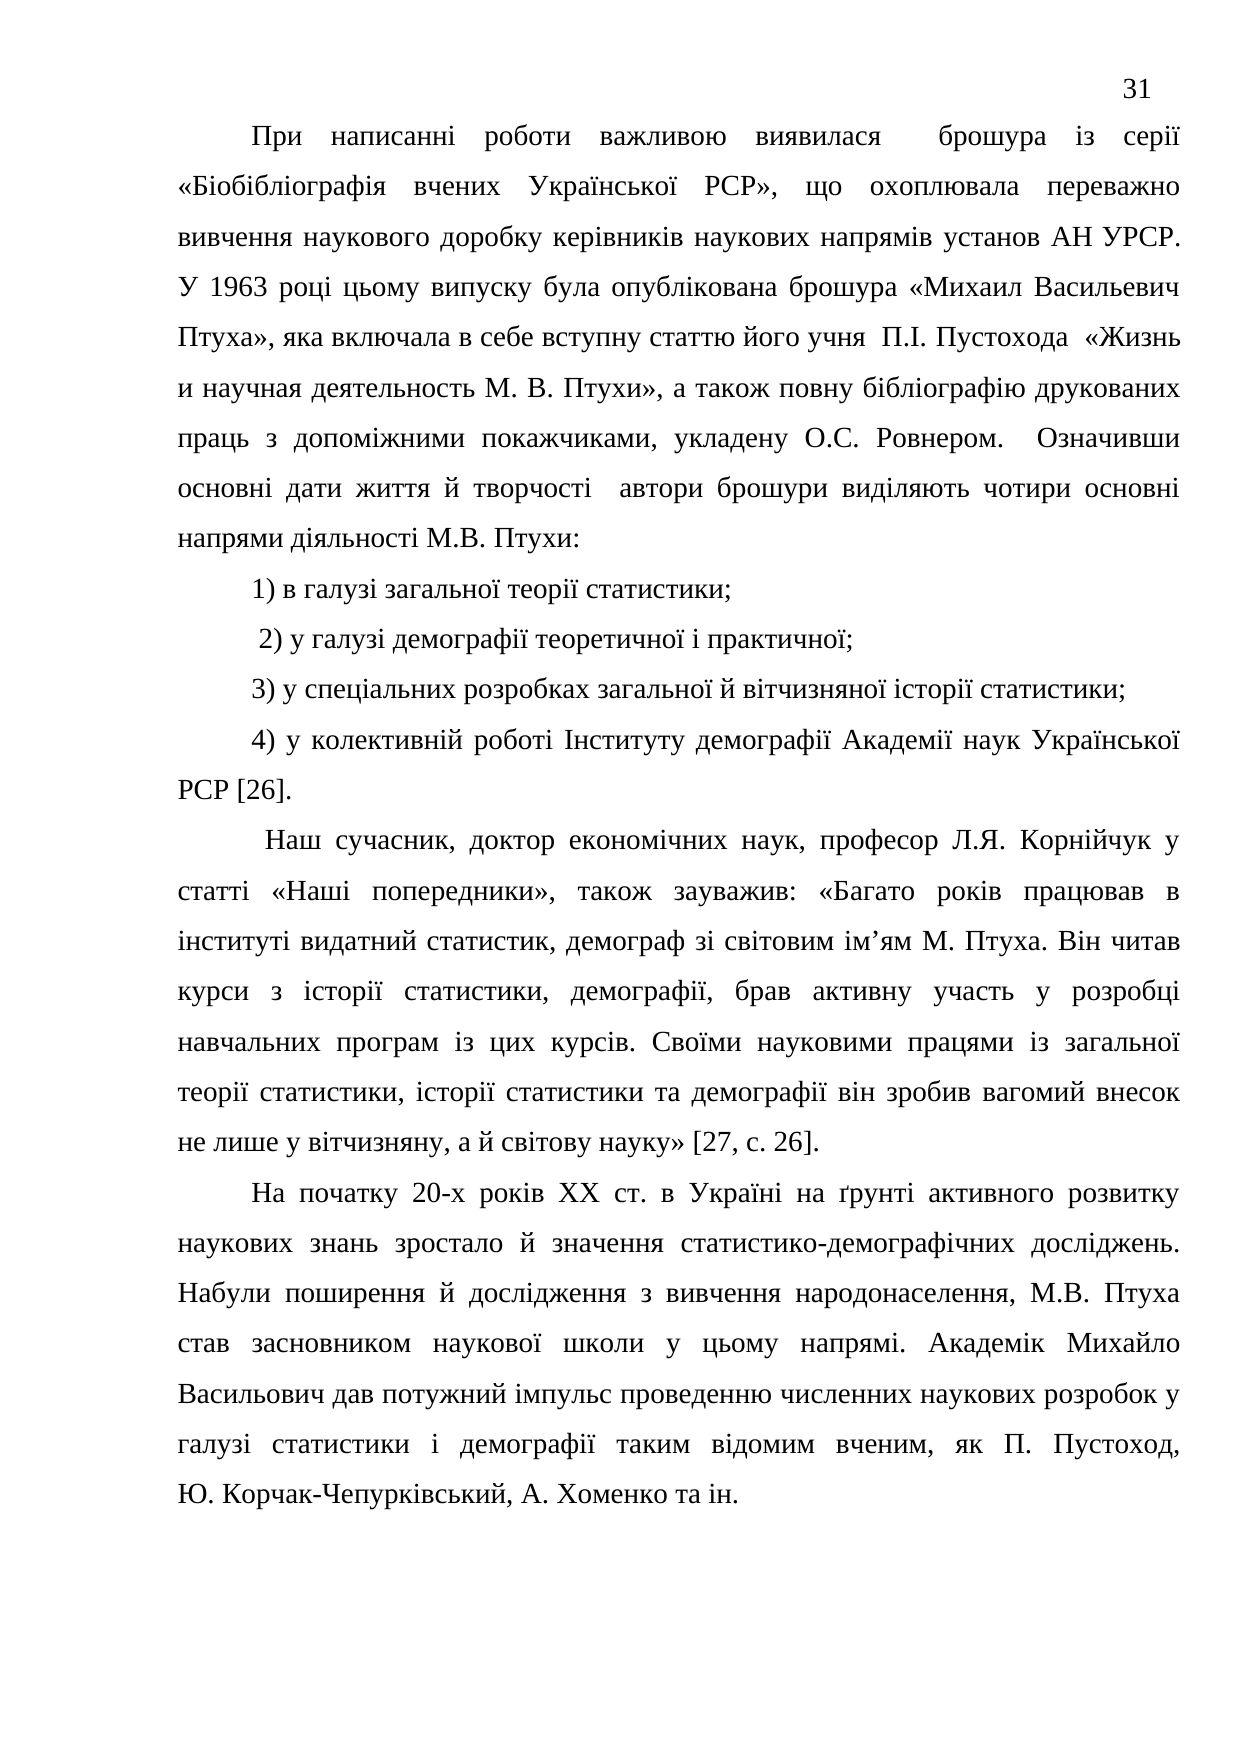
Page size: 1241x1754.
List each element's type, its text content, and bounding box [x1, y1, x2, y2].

text 4) у колективній роботі Інституту демографії Академії наук Української РСР [26]. [177, 722, 1181, 806]
text На початку 20-х років ХХ ст. в Україні на ґрунті активного розвитку наукових знань зростало й значення статистико-демографічних досліджень. Набули поширення й дослідження з вивчення народонаселення, М.В. Птуха став засновником наукової школи у цьому напрямі. Академік Михайло Васильович дав потужний імпульс проведенню численних наукових розробок у галузі статистики і демографії таким відомим вченим, як П. Пустоход, Ю. Корчак-Чепурківський, А. Хоменко та ін. [177, 1175, 1181, 1510]
text 3) у спеціальних розробках загальної й вітчизняної історії статистики; [177, 672, 1181, 705]
text 2) у галузі демографії теоретичної і практичної; [177, 621, 1181, 655]
text 1) в галузі загальної теорії статистики; [177, 571, 1181, 604]
text Наш сучасник, доктор економічних наук, професор Л.Я. Корнійчук у статті «Наші попередники», також зауважив: «Багато років працював в інституті видатний статистик, демограф зі світовим ім’ям М. Птуха. Він читав курси з історії статистики, демографії, брав активну участь у розробці навчальних програм із цих курсів. Своїми науковими працями із загальної теорії статистики, історії статистики та демографії він зробив вагомий внесок не лише у вітчизняну, а й світову науку» [27, с. 26]. [177, 822, 1181, 1158]
text При написанні роботи важливою виявилася брошура із серії «Біобібліографія вчених Української РСР», що охоплювала переважно вивчення наукового доробку керівників наукових напрямів установ АН УРСР. У 1963 році цьому випуску була опублікована брошура «Михаил Васильевич Птуха», яка включала в себе вступну статтю його учня П.І. Пустохода «Жизнь и научная деятельность М. В. Птухи», а також повну бібліографію друкованих праць з допоміжними покажчиками, укладену О.С. Ровнером. Означивши основні дати життя й творчості автори брошури виділяють чотири основні напрями діяльності М.В. Птухи: [177, 118, 1181, 554]
